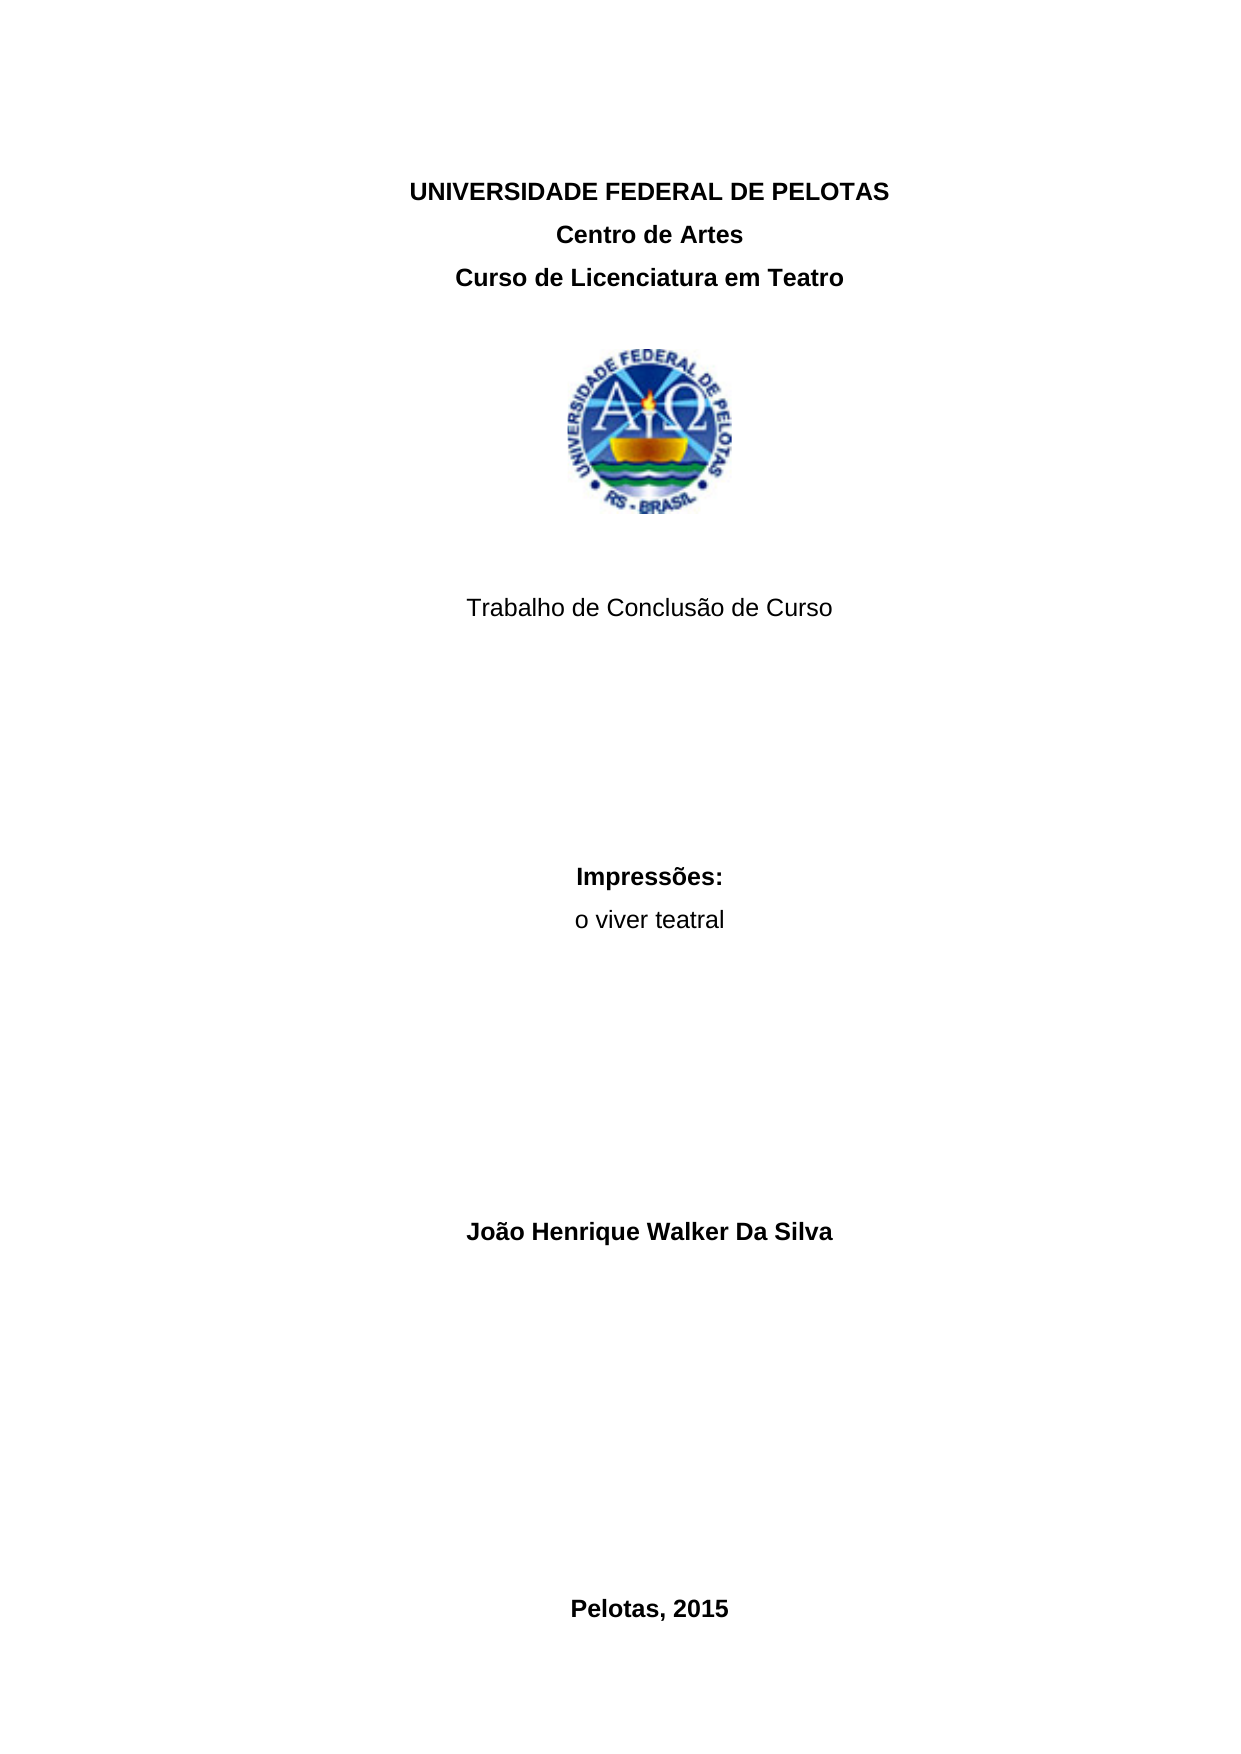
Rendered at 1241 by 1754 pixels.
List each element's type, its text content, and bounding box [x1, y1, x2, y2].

text Centro de Artes [177, 220, 1122, 249]
text Trabalho de Conclusão de Curso [177, 593, 1122, 621]
text Impressões: [177, 862, 1122, 891]
text Curso de Licenciatura em Teatro [177, 263, 1122, 292]
picture [567, 349, 732, 514]
text UNIVERSIDADE FEDERAL DE PELOTAS [177, 177, 1122, 206]
text Pelotas, 2015 [177, 1594, 1122, 1623]
text João Henrique Walker Da Silva [177, 1217, 1122, 1246]
text o viver teatral [177, 905, 1122, 934]
